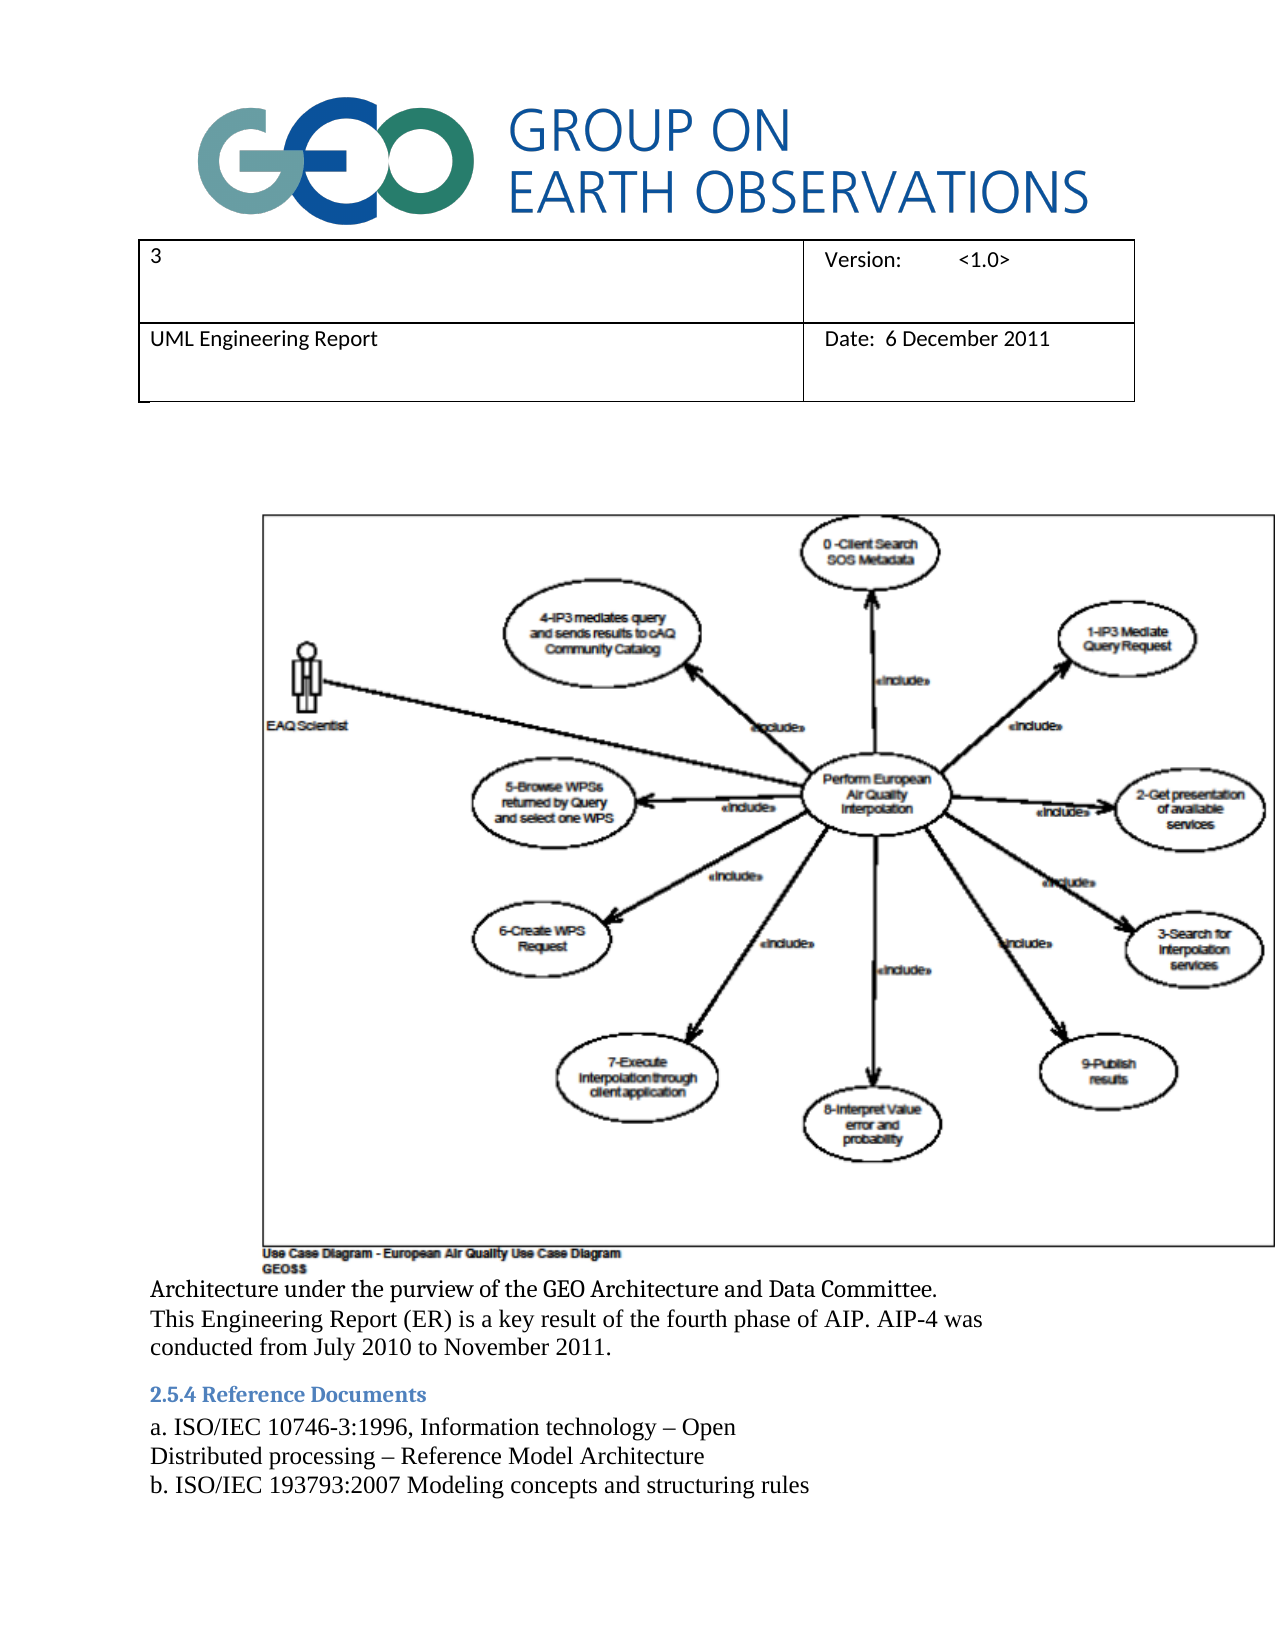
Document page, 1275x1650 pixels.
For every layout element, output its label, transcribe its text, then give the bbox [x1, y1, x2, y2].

picture [150, 75, 1124, 239]
text Distributed processing – Reference Model Architecture [150, 1441, 1125, 1470]
text Architecture under the purview of the GEO Architecture and Data Committee. [150, 1275, 1125, 1304]
text b. ISO/IEC 193793:2007 Modeling concepts and structuring rules [150, 1470, 1125, 1498]
subtitle 2.5.4 Reference Documents [150, 1382, 1125, 1408]
text a. ISO/IEC 10746-3:1996, Information technology – Open [150, 1412, 1125, 1441]
text conducted from July 2010 to November 2011. [150, 1332, 1125, 1361]
text This Engineering Report (ER) is a key result of the fourth phase of AIP. AIP-4 was [150, 1304, 1125, 1332]
